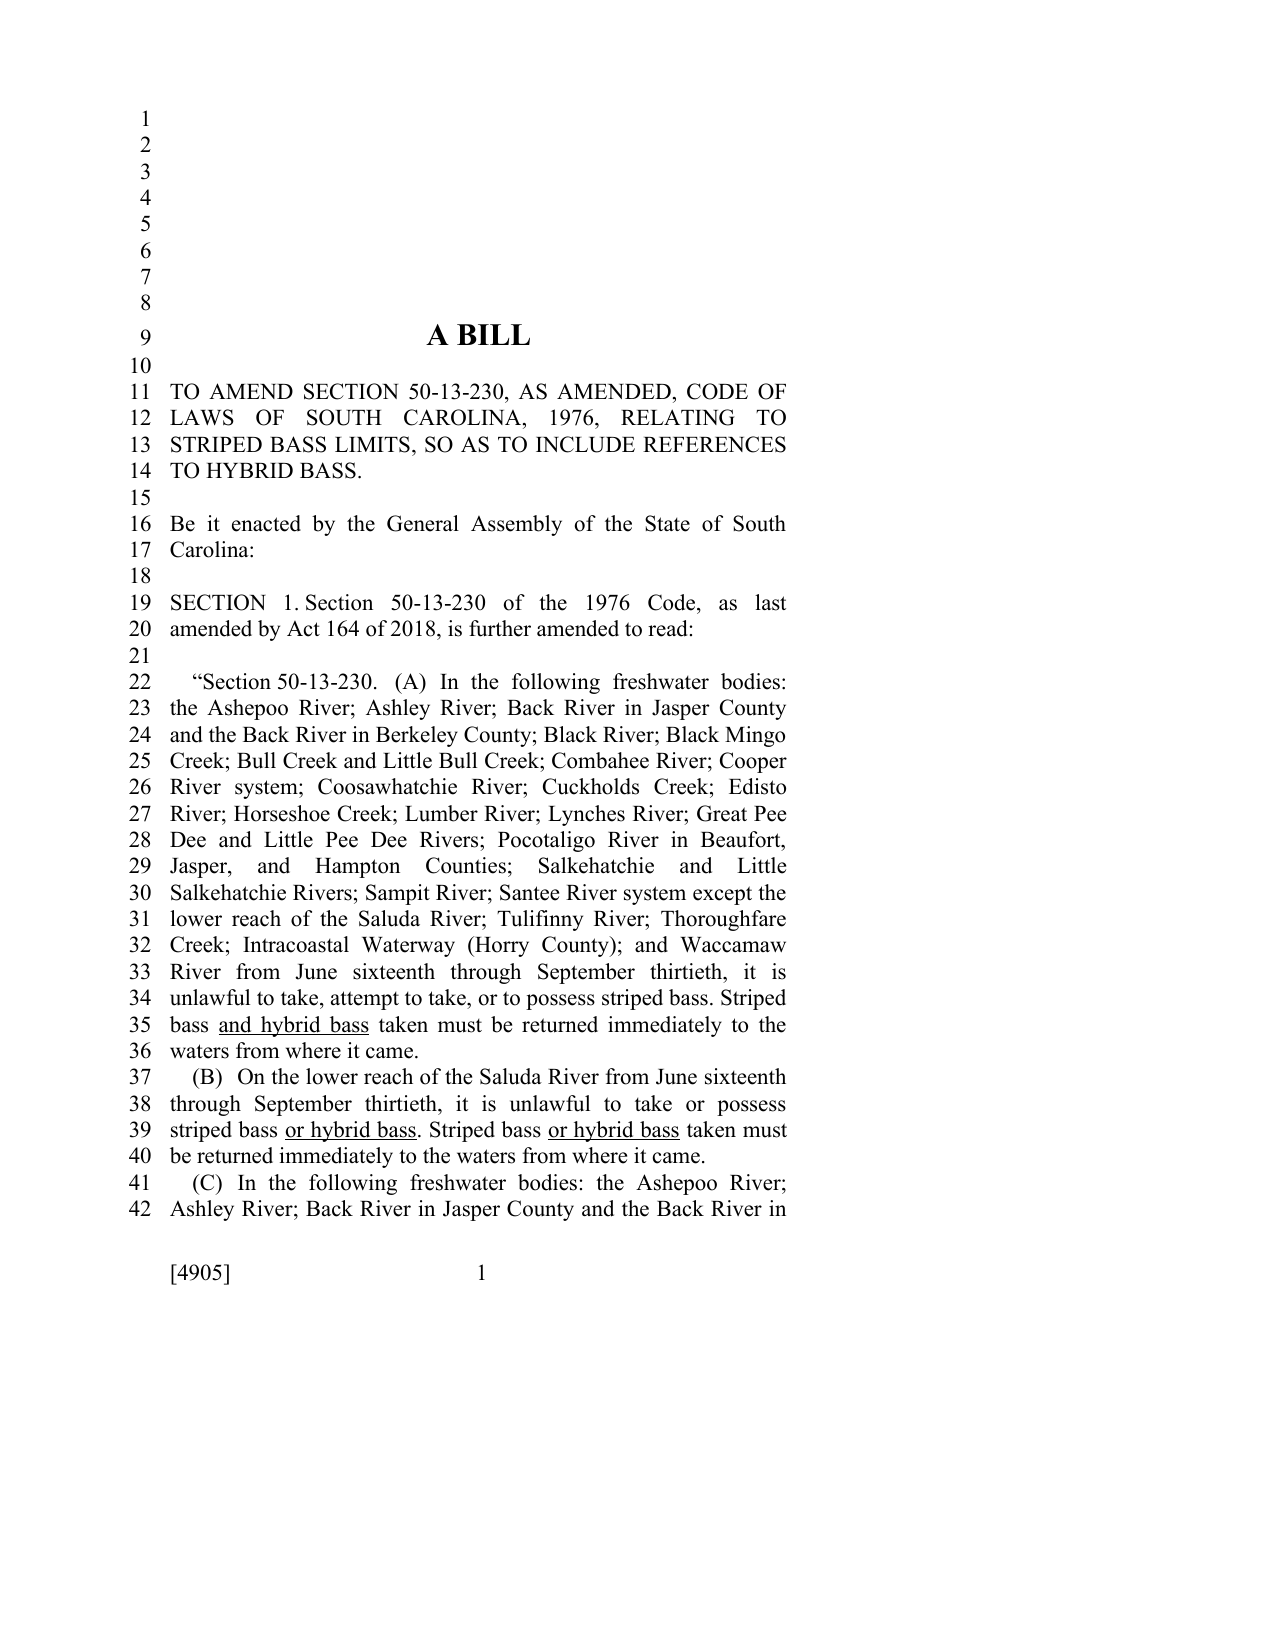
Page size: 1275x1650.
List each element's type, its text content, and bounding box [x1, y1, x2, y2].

text A BILL [169, 316, 787, 352]
text Be it enacted by the General Assembly of the State of South Carolina: [169, 510, 787, 563]
text TO AMEND SECTION 50-13-230, AS AMENDED, CODE OF LAWS OF SOUTH CAROLINA, 1976, RELATING TO STRIPED BASS LIMITS, SO AS TO INCLUDE REFERENCES TO HYBRID BASS. [169, 378, 787, 483]
text SECTION 1. Section 50-13-230 of the 1976 Code, as last amended by Act 164 of 2018, is further amended to read: [169, 589, 787, 642]
text (B) On the lower reach of the Saluda River from June sixteenth through September thirtieth, it is unlawful to take or possess striped bass or hybrid bass. Striped bass or hybrid bass taken must be returned immediately to the waters from where it came. [169, 1063, 787, 1169]
text “Section 50-13-230. (A) In the following freshwater bodies: the Ashepoo River; Ashley River; Back River in Jasper County and the Back River in Berkeley County; Black River; Black Mingo Creek; Bull Creek and Little Bull Creek; Combahee River; Cooper River system; Coosawhatchie River; Cuckholds Creek; Edisto River; Horseshoe Creek; Lumber River; Lynches River; Great Pee Dee and Little Pee Dee Rivers; Pocotaligo River in Beaufort, Jasper, and Hampton Counties; Salkehatchie and Little Salkehatchie Rivers; Sampit River; Santee River system except the lower reach of the Saluda River; Tulifinny River; Thoroughfare Creek; Intracoastal Waterway (Horry County); and Waccamaw River from June sixteenth through September thirtieth, it is unlawful to take, attempt to take, or to possess striped bass. Striped bass and hybrid bass taken must be returned immediately to the waters from where it came. [169, 668, 787, 1063]
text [169, 1169, 787, 1221]
